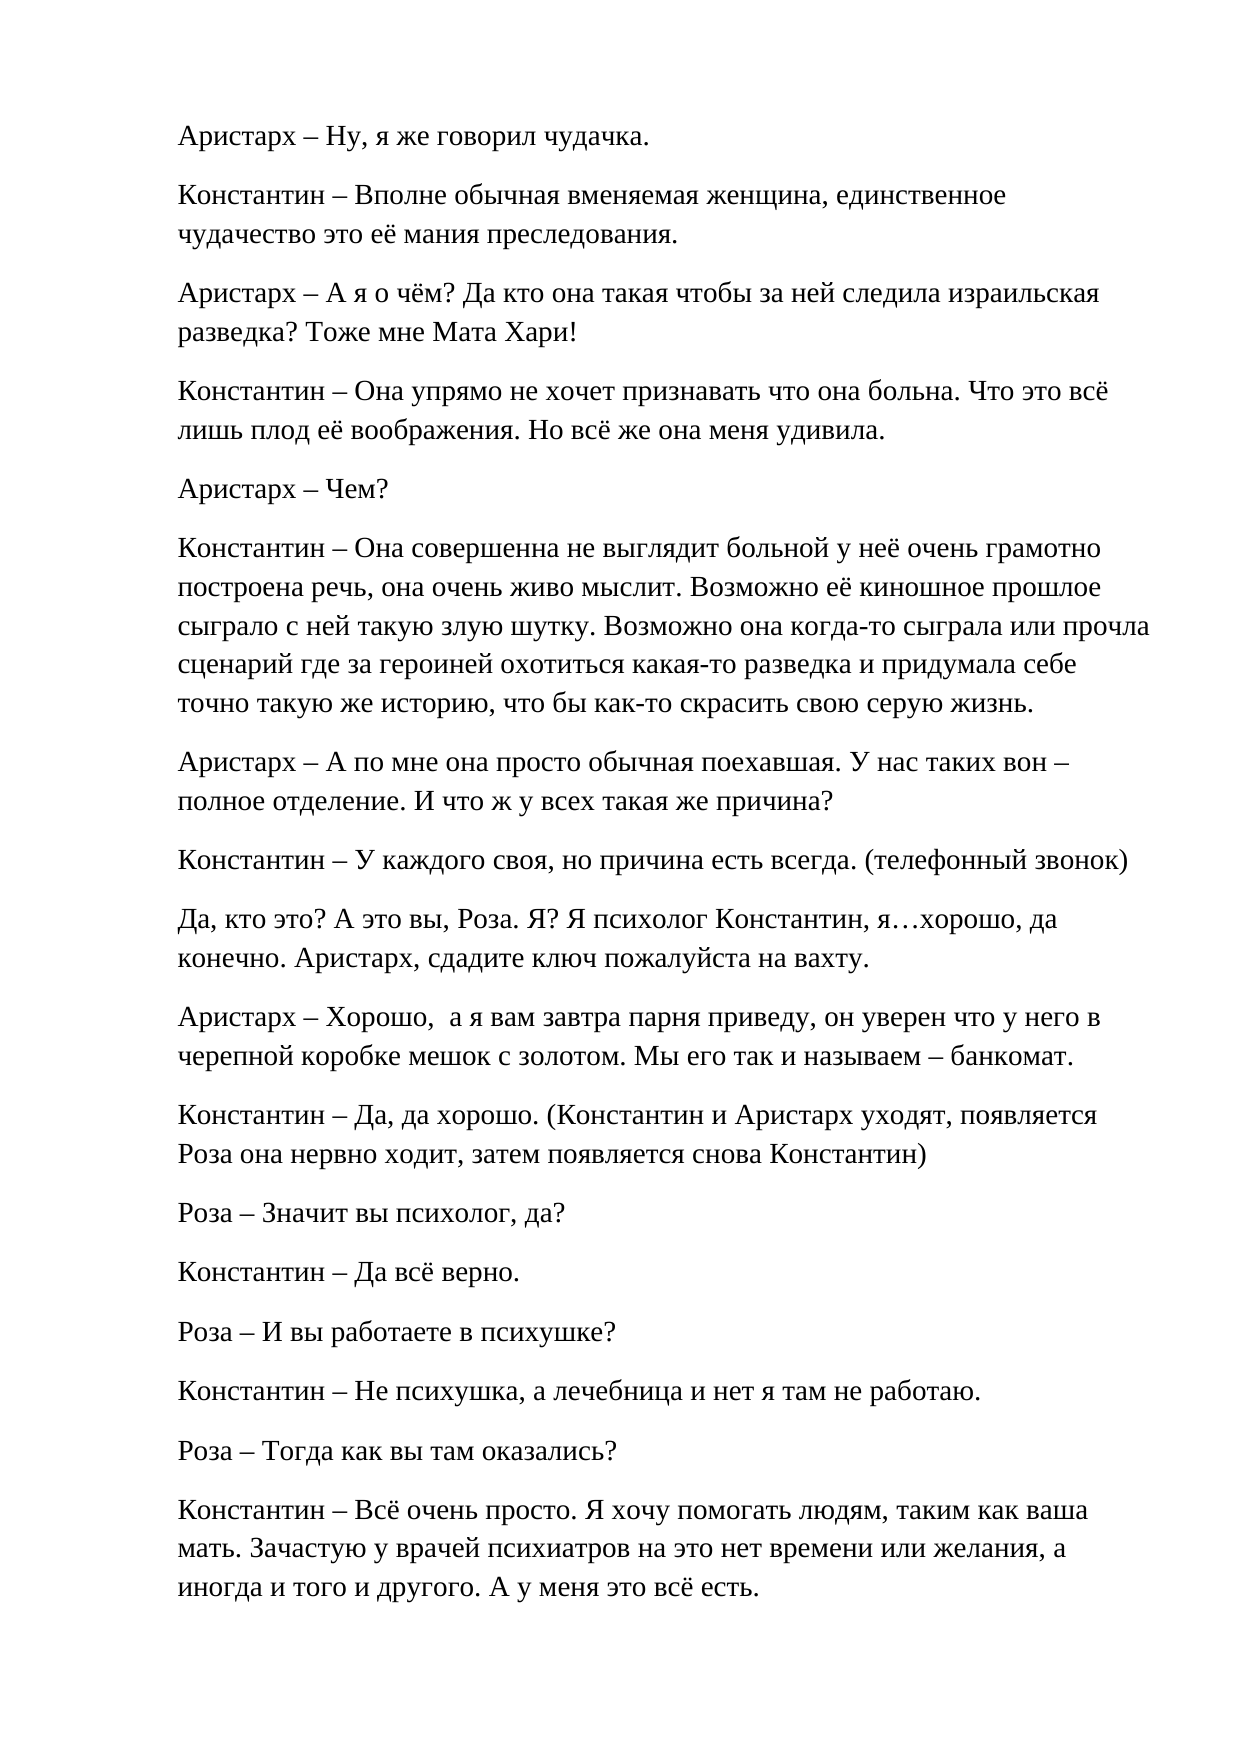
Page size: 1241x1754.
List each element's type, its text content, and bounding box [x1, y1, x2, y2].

text Аристарх – А я о чём? Да кто она такая чтобы за ней следила израильская разведка? Тоже мне Мата Хари! [177, 275, 1152, 347]
text Аристарх – А по мне она просто обычная поехавшая. У нас таких вон – полное отделение. И что ж у всех такая же причина? [177, 744, 1152, 816]
text Константин – Всё очень просто. Я хочу помогать людям, таким как ваша мать. Зачастую у врачей психиатров на это нет времени или желания, а иногда и того и другого. А у меня это всё есть. [177, 1492, 1152, 1603]
text Константин – Она упрямо не хочет признавать что она больна. Что это всё лишь плод её воображения. Но всё же она меня удивила. [177, 373, 1152, 445]
text Константин – Она совершенна не выглядит больной у неё очень грамотно построена речь, она очень живо мыслит. Возможно её киношное прошлое сыграло с ней такую злую шутку. Возможно она когда-то сыграла или прочла сценарий где за героиней охотиться какая-то разведка и придумала себе точно такую же историю, что бы как-то скрасить свою серую жизнь. [177, 531, 1152, 718]
text Аристарх – Хорошо, а я вам завтра парня приведу, он уверен что у него в черепной коробке мешок с золотом. Мы его так и называем – банкомат. [177, 999, 1152, 1071]
text Константин – Да всё верно. [177, 1254, 1152, 1288]
text Константин – Не психушка, а лечебница и нет я там не работаю. [177, 1373, 1152, 1407]
text Роза – Тогда как вы там оказались? [177, 1433, 1152, 1466]
text Аристарх – Чем? [177, 471, 1152, 505]
text Константин – У каждого своя, но причина есть всегда. (телефонный звонок) [177, 842, 1152, 876]
text Роза – Значит вы психолог, да? [177, 1195, 1152, 1229]
text Да, кто это? А это вы, Роза. Я? Я психолог Константин, я…хорошо, да конечно. Аристарх, сдадите ключ пожалуйста на вахту. [177, 901, 1152, 973]
text Константин – Да, да хорошо. (Константин и Аристарх уходят, появляется Роза она нервно ходит, затем появляется снова Константин) [177, 1097, 1152, 1169]
text Аристарх – Ну, я же говорил чудачка. [177, 118, 1152, 152]
text Роза – И вы работаете в психушке? [177, 1314, 1152, 1347]
text Константин – Вполне обычная вменяемая женщина, единственное чудачество это её мания преследования. [177, 177, 1152, 249]
